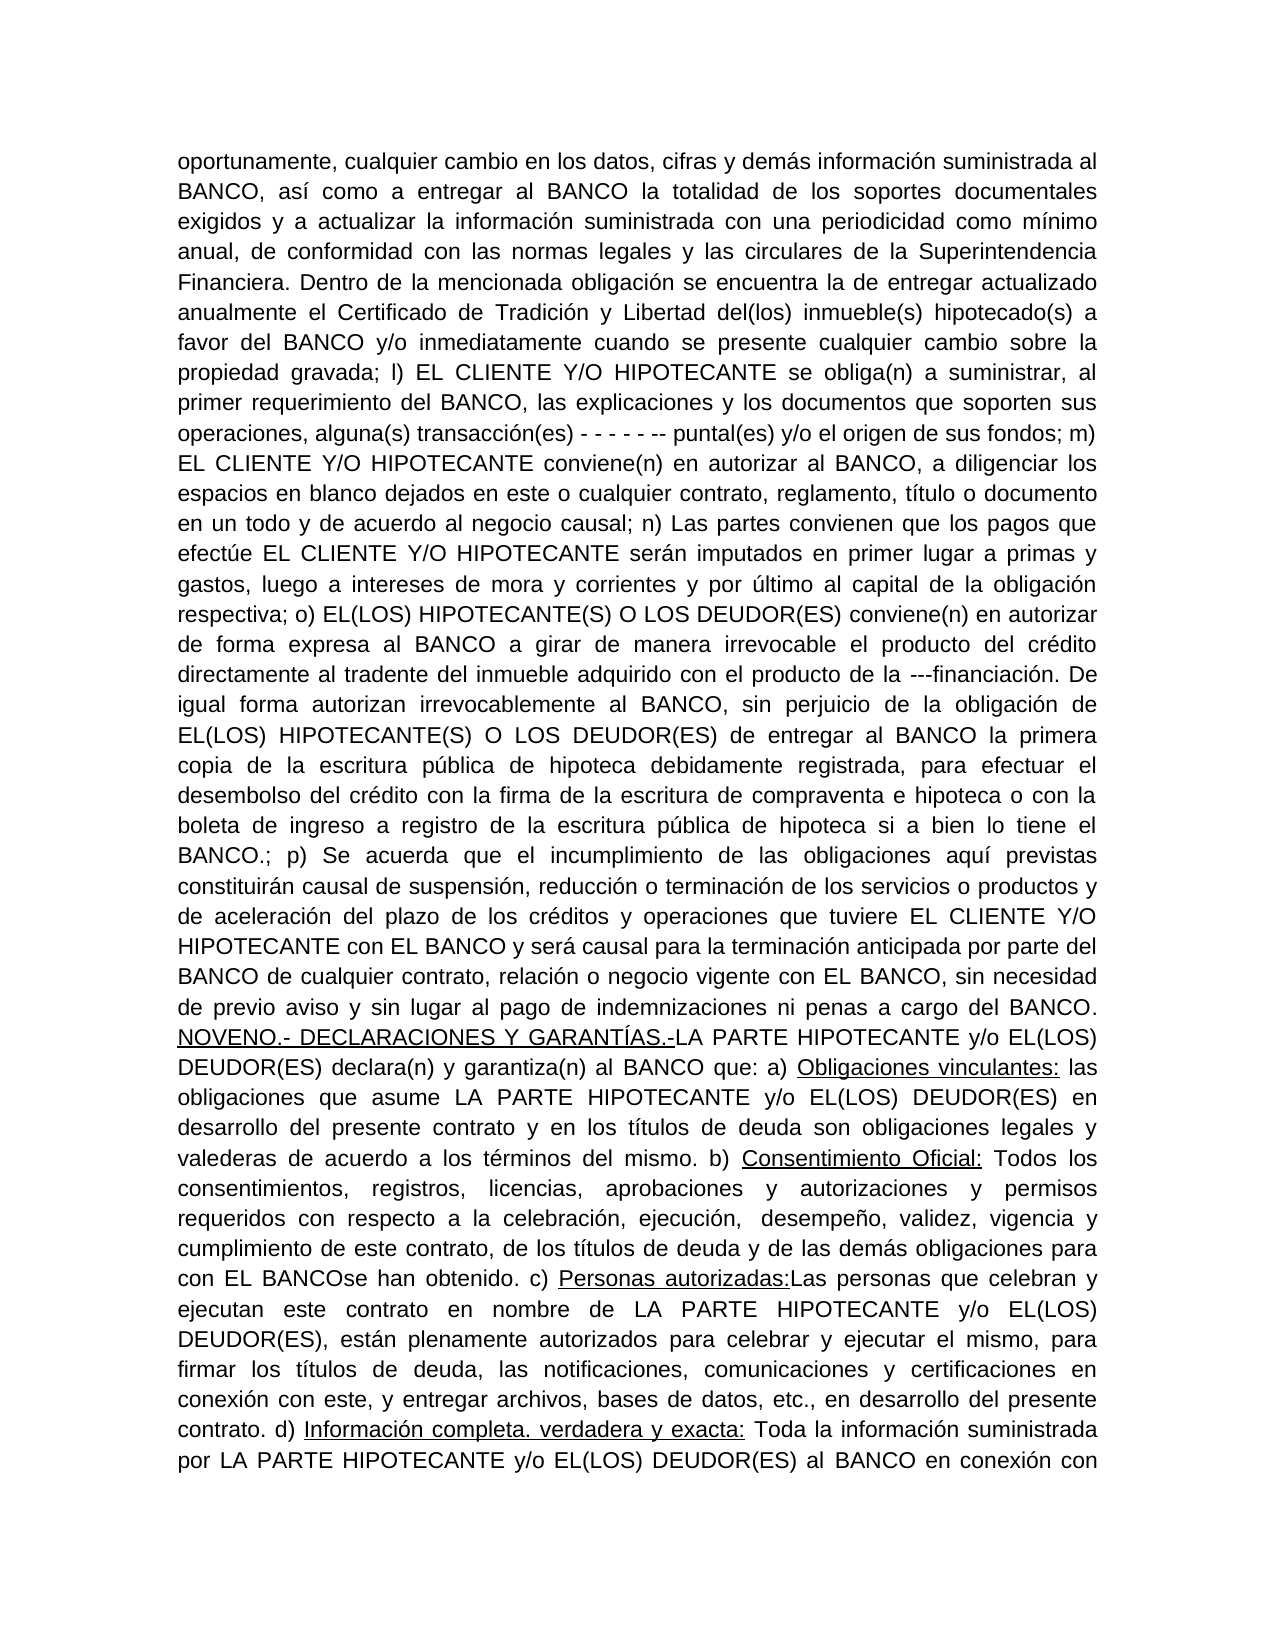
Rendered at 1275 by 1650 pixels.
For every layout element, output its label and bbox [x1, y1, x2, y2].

text [177, 148, 1098, 1473]
